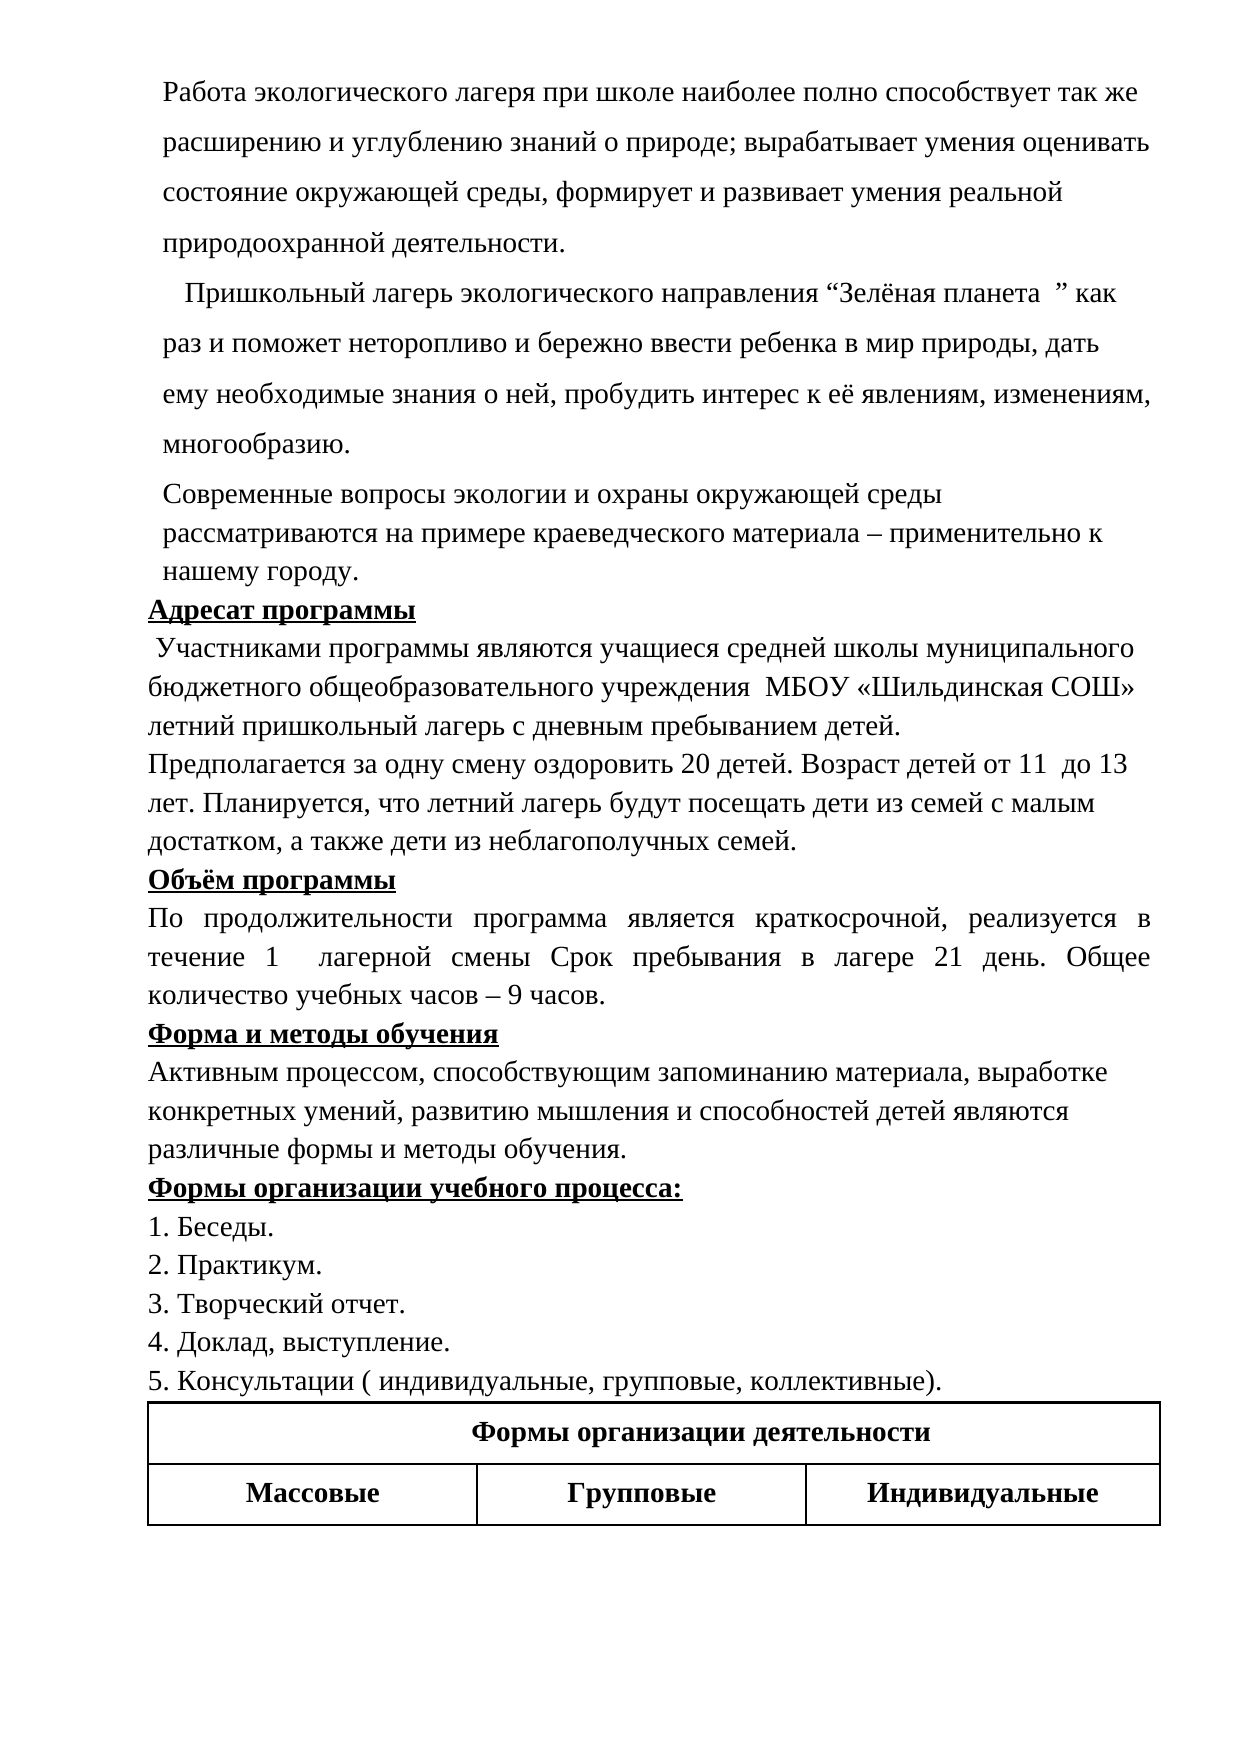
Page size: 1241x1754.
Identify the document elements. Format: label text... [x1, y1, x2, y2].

text 4. Доклад, выступление. [148, 1324, 1152, 1358]
text Адресат программы [148, 592, 1152, 626]
text Активным процессом, способствующим запоминанию материала, выработке конкретных умений, развитию мышления и способностей детей являются различные формы и методы обучения. [148, 1054, 1152, 1165]
text Формы организации учебного процесса: [148, 1170, 1152, 1204]
text Участниками программы являются учащиеся средней школы муниципального бюджетного общеобразовательного учреждения МБОУ «Шильдинская СОШ» летний пришкольный лагерь с дневным пребыванием детей. [148, 631, 1152, 741]
text 5. Консультации ( индивидуальные, групповые, коллективные). [148, 1363, 1152, 1396]
text Современные вопросы экологии и охраны окружающей среды рассматриваются на примере краеведческого материала – применительно к нашему городу. [162, 476, 1152, 587]
text Форма и методы обучения [148, 1016, 1152, 1049]
text Работа экологического лагеря при школе наиболее полно способствует так же расширению и углублению знаний о природе; вырабатывает умения оценивать состояние окружающей среды, формирует и развивает умения реальной природоохранной деятельности. [162, 74, 1152, 258]
table_cell Групповые [478, 1465, 805, 1524]
table_cell Индивидуальные [807, 1465, 1159, 1524]
text Предполагается за одну смену оздоровить 20 детей. Возраст детей от 11 до 13 лет. Планируется, что летний лагерь будут посещать дети из семей с малым достатком, а также дети из неблагополучных семей. [148, 746, 1152, 857]
text 2. Практикум. [148, 1247, 1152, 1281]
table_cell Массовые [149, 1465, 476, 1524]
text 3. Творческий отчет. [148, 1286, 1152, 1319]
text Пришкольный лагерь экологического направления “Зелёная планета ” как раз и поможет неторопливо и бережно ввести ребенка в мир природы, дать ему необходимые знания о ней, пробудить интерес к её явлениям, изменениям, многообразию. [162, 275, 1152, 459]
text Объём программы [148, 862, 1152, 895]
table_header Формы организации деятельности [149, 1404, 1159, 1462]
text По продолжительности программа является краткосрочной, реализуется в течение 1 лагерной смены Срок пребывания в лагере 21 день. Общее количество учебных часов – 9 часов. [148, 900, 1152, 1011]
text 1. Беседы. [148, 1209, 1152, 1242]
